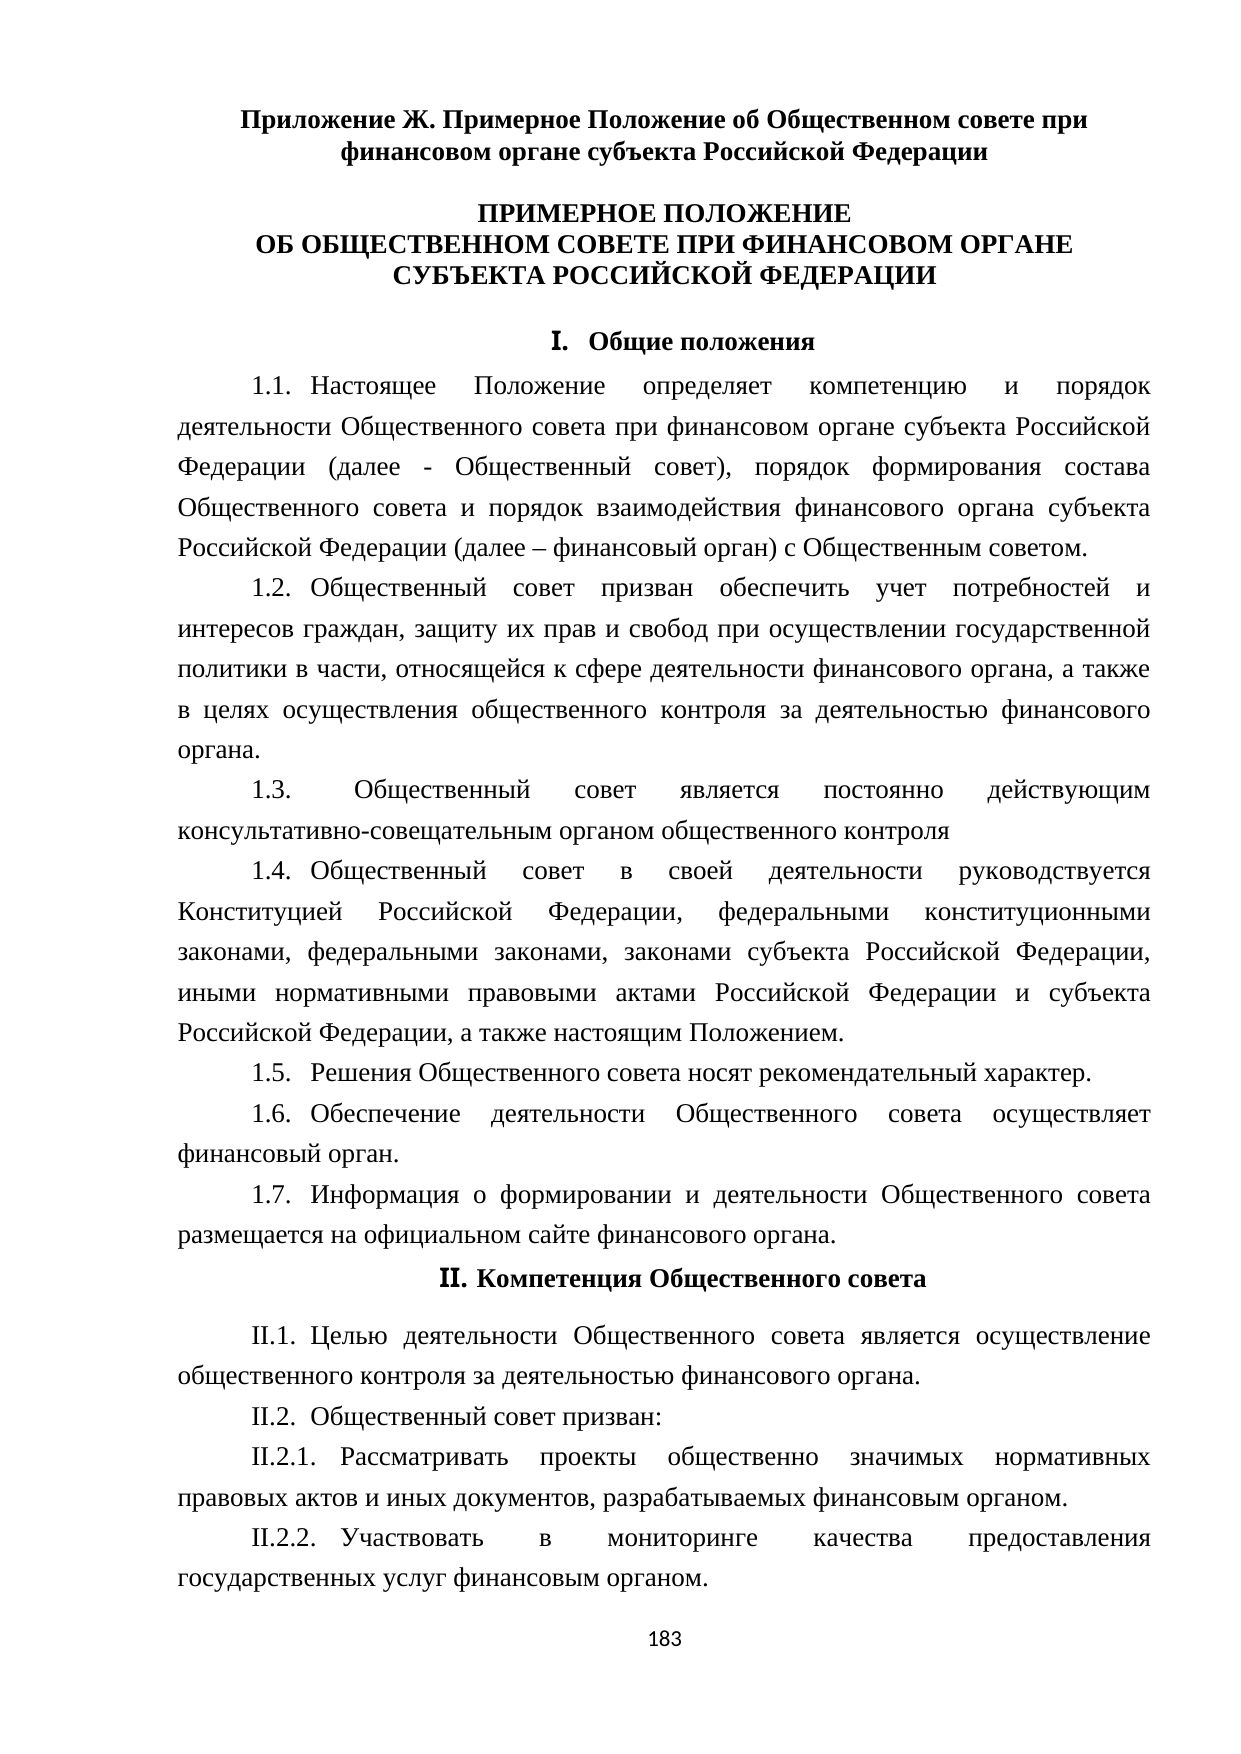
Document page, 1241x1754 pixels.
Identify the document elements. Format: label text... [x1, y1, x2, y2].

list Информация о формировании и деятельности Общественного совета размещается на официальном сайте финансового органа. [177, 1178, 1152, 1249]
list Общественный совет призван обеспечить учет потребностей и интересов граждан, защиту их прав и свобод при осуществлении государственной политики в части, относящейся к сфере деятельности финансового органа, а также в целях осуществления общественного контроля за деятельностью финансового органа. [177, 571, 1152, 764]
list Компетенция Общественного совета [214, 1258, 1152, 1295]
list Участвовать в мониторинге качества предоставления государственных услуг финансовым органом. [177, 1521, 1152, 1593]
list Общественный совет является постоянно действующим консультативно-совещательным органом общественного контроля [177, 773, 1152, 845]
list Настоящее Положение определяет компетенцию и порядок деятельности Общественного совета при финансовом органе субъекта Российской Федерации (далее - Общественный совет), порядок формирования состава Общественного совета и порядок взаимодействия финансового органа субъекта Российской Федерации (далее – финансовый орган) с Общественным советом. [177, 369, 1152, 562]
text Приложение Ж. Примерное Положение об Общественном совете при финансовом органе субъекта Российской Федерации [177, 103, 1152, 166]
list Общественный совет призван: [177, 1400, 1152, 1431]
text Примерное ПОЛОЖЕНИЕ [177, 197, 1152, 228]
list Общественный совет в своей деятельности руководствуется Конституцией Российской Федерации, федеральными конституционными законами, федеральными законами, законами субъекта Российской Федерации, иными нормативными правовыми актами Российской Федерации и субъекта Российской Федерации, а также настоящим Положением. [177, 854, 1152, 1047]
list Общие положения [214, 321, 1152, 358]
list Целью деятельности Общественного совета является осуществление общественного контроля за деятельностью финансового органа. [177, 1319, 1152, 1391]
list Рассматривать проекты общественно значимых нормативных правовых актов и иных документов, разрабатываемых финансовым органом. [177, 1440, 1152, 1512]
list Обеспечение деятельности Общественного совета осуществляет финансовый орган. [177, 1097, 1152, 1168]
list Решения Общественного совета носят рекомендательный характер. [177, 1056, 1152, 1088]
text ОБ ОБЩЕСТВЕННОМ СОВЕТЕ ПРИ финансовом органе субъекта Российской Федерации [177, 228, 1152, 290]
